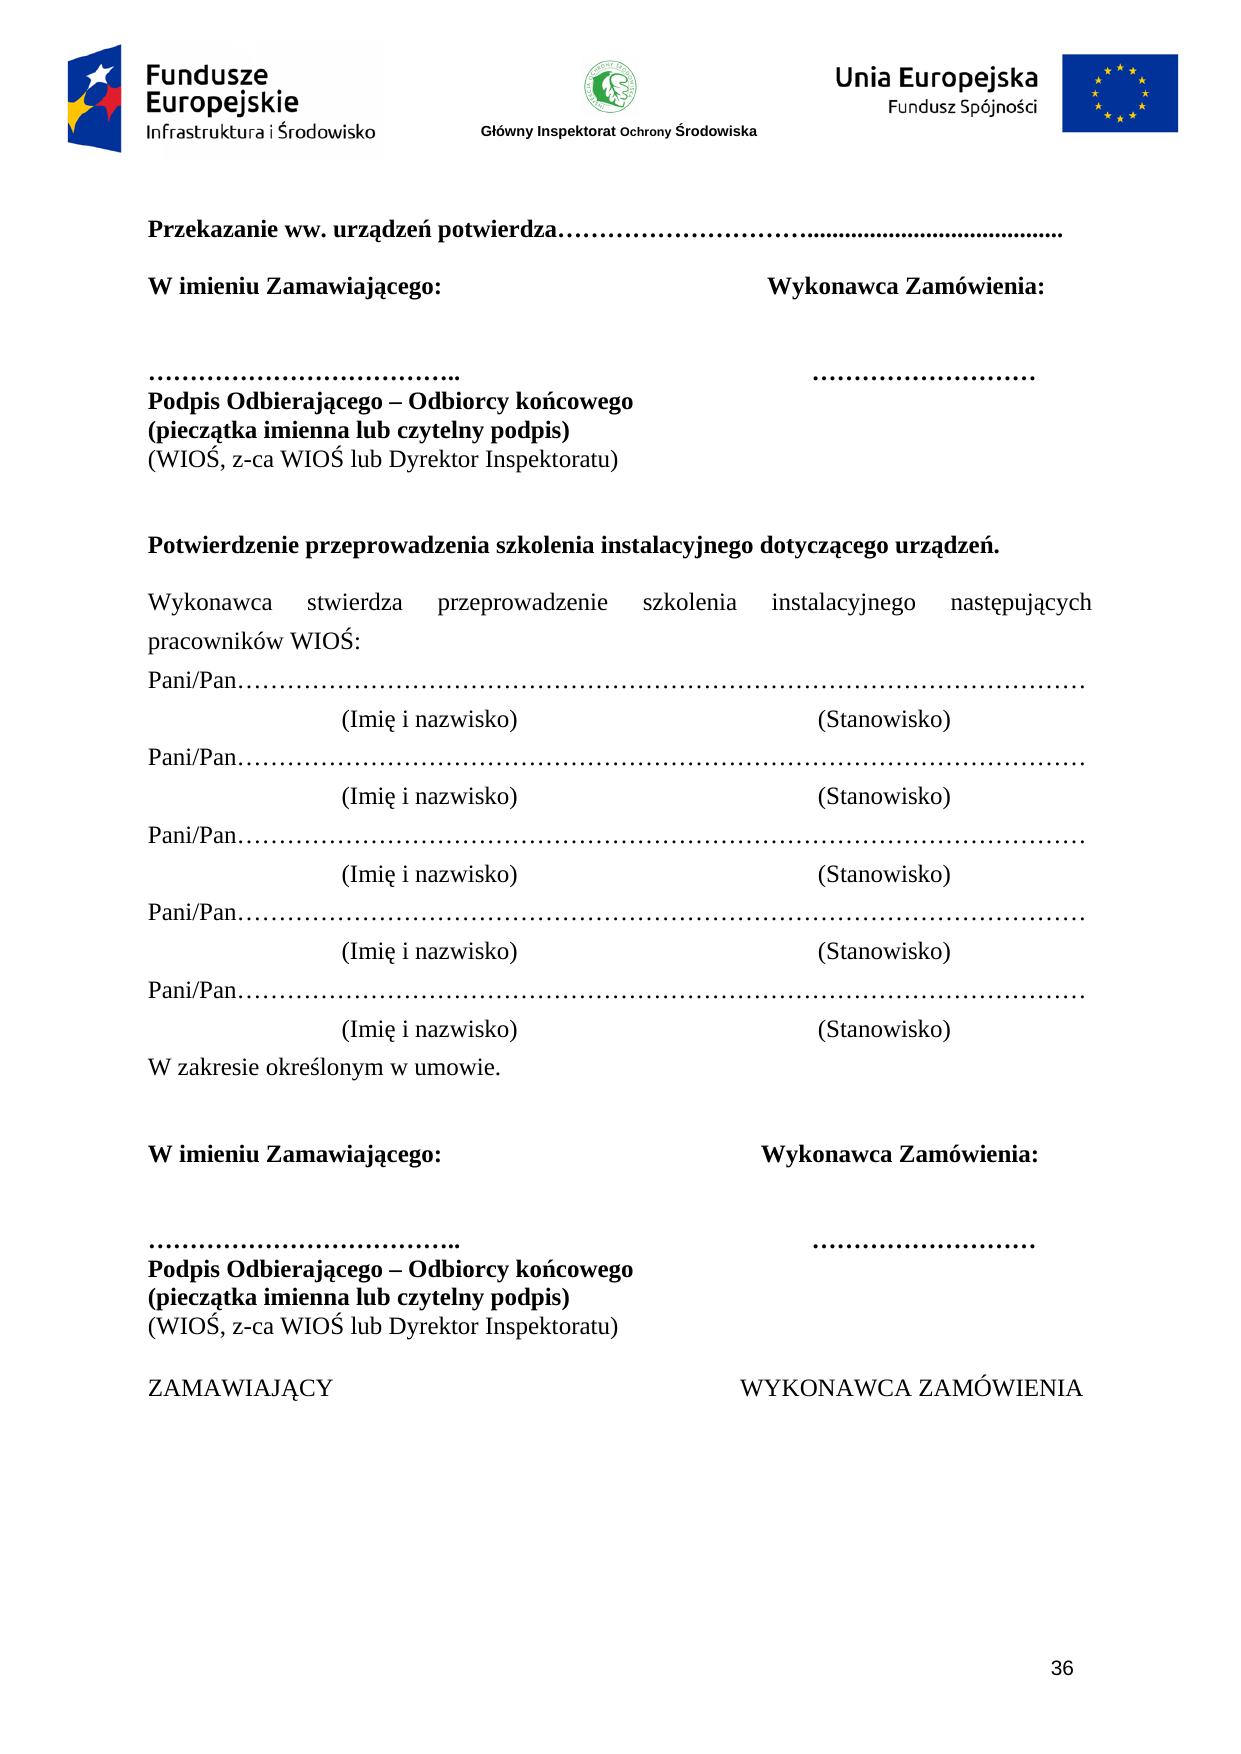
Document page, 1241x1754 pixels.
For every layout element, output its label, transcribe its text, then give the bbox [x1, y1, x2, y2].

text (Imię i nazwisko) (Stanowisko) [148, 936, 1092, 965]
text ……………………………….. ……………………… [148, 1225, 1092, 1254]
text W imieniu Zamawiającego: Wykonawca Zamówienia: [148, 1139, 1092, 1167]
text (WIOŚ, z-ca WIOŚ lub Dyrektor Inspektoratu) [148, 444, 1092, 472]
text Pani/Pan………………………………………………………………………………………… [148, 665, 1092, 694]
text Przekazanie ww. urządzeń potwierdza…………………………......................................... [148, 214, 1092, 242]
text ……………………………….. ……………………… [148, 357, 1092, 386]
text W zakresie określonym w umowie. [148, 1052, 1092, 1081]
text Pani/Pan………………………………………………………………………………………… [148, 897, 1092, 926]
text W imieniu Zamawiającego: Wykonawca Zamówienia: [148, 271, 1092, 300]
text (Imię i nazwisko) (Stanowisko) [148, 781, 1092, 810]
text Pani/Pan………………………………………………………………………………………… [148, 820, 1092, 849]
text ZAMAWIAJĄCY WYKONAWCA ZAMÓWIENIA [148, 1373, 1092, 1402]
picture [827, 44, 1190, 143]
text (Imię i nazwisko) (Stanowisko) [148, 704, 1092, 732]
picture [581, 57, 640, 116]
text (Imię i nazwisko) (Stanowisko) [148, 859, 1092, 887]
text Podpis Odbierającego – Odbiorcy końcowego [148, 1254, 1092, 1282]
text Potwierdzenie przeprowadzenia szkolenia instalacyjnego dotyczącego urządzeń. [148, 530, 1092, 559]
text Pani/Pan………………………………………………………………………………………… [148, 975, 1092, 1004]
text Wykonawca stwierdza przeprowadzenie szkolenia instalacyjnego następujących pracowników WIOŚ: [148, 587, 1092, 655]
text (pieczątka imienna lub czytelny podpis) [148, 415, 1092, 444]
text Pani/Pan………………………………………………………………………………………… [148, 742, 1092, 771]
text (Imię i nazwisko) (Stanowisko) [148, 1014, 1092, 1042]
text (WIOŚ, z-ca WIOŚ lub Dyrektor Inspektoratu) [148, 1311, 1092, 1340]
text Podpis Odbierającego – Odbiorcy końcowego [148, 386, 1092, 415]
text (pieczątka imienna lub czytelny podpis) [148, 1282, 1092, 1311]
picture [46, 41, 384, 162]
